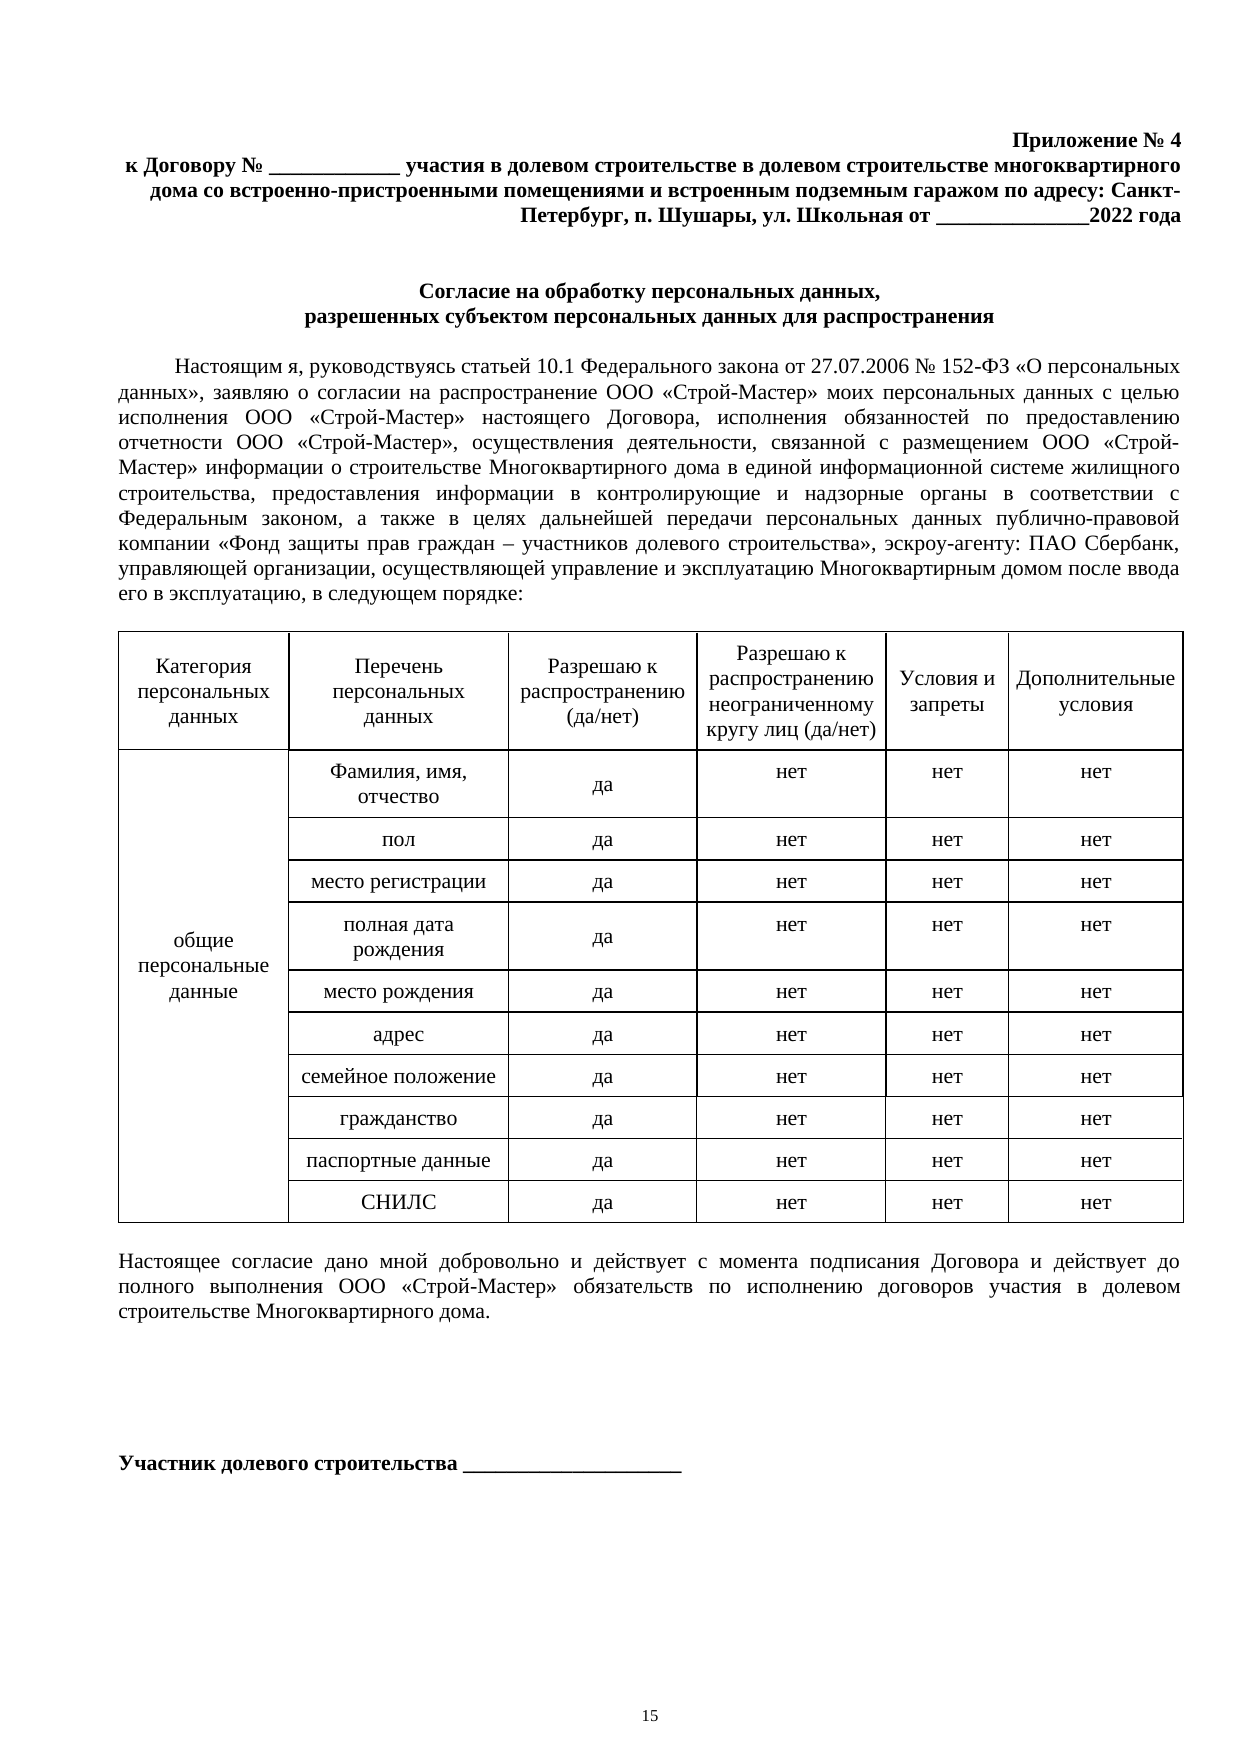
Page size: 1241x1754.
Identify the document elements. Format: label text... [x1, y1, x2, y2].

table_cell нет [1009, 971, 1182, 1011]
text Настоящим я, руководствуясь статьей 10.1 Федерального закона от 27.07.2006 № 152-ФЗ «О персональных данных», заявляю о согласии на распространение ООО «Строй-Мастер» моих персональных данных с целью исполнения ООО «Строй-Мастер» настоящего Договора, исполнения обязанностей по предоставлению отчетности ООО «Строй-Мастер», осуществления деятельности, связанной с размещением ООО «Строй-Мастер» информации о строительстве Многоквартирного дома в единой информационной системе жилищного строительства, предоставления информации в контролирующие и надзорные органы в соответствии с Федеральным законом, а также в целях дальнейшей передачи персональных данных публично-правовой компании «Фонд защиты прав граждан – участников долевого строительства», эскроу-агенту: ПАО Сбербанк, управляющей организации, осуществляющей управление и эксплуатацию Многоквартирным домом после ввода его в эксплуатацию, в следующем порядке: [118, 353, 1181, 606]
table_cell адрес [289, 1013, 508, 1054]
text к Договору № ____________ участия в долевом строительстве в долевом строительстве многоквартирного дома со встроенно-пристроенными помещениями и встроенным подземным гаражом по адресу: Санкт-Петербург, п. Шушары, ул. Школьная от ______________2022 года [118, 152, 1181, 227]
table_cell место рождения [289, 971, 508, 1011]
table_cell нет [887, 1055, 1008, 1096]
table_cell общие персональные данные [119, 750, 288, 1180]
table_cell нет [887, 971, 1008, 1011]
table_cell да [509, 751, 696, 816]
table_cell да [509, 1097, 696, 1138]
table_cell гражданство [289, 1097, 508, 1138]
table_cell паспортные данные [289, 1139, 508, 1180]
table_cell полная дата рождения [289, 903, 508, 969]
table_cell нет [697, 1139, 885, 1180]
table_cell место регистрации [289, 861, 508, 901]
table_cell нет [887, 861, 1008, 901]
table_cell да [509, 1055, 696, 1096]
table_cell да [509, 1139, 696, 1180]
table_header Категория персональных данных [119, 632, 289, 749]
table_cell да [509, 818, 696, 859]
table_cell нет [698, 903, 885, 969]
table_cell нет [698, 818, 885, 859]
table_cell нет [1009, 751, 1182, 816]
table_cell [119, 1180, 288, 1222]
table_cell да [509, 861, 696, 901]
text Участник долевого строительства ____________________ [118, 1449, 1181, 1475]
table_header Перечень персональных данных [290, 632, 508, 749]
table_header Разрешаю к распространению неограниченному кругу лиц (да/нет) [698, 632, 886, 749]
table_cell да [509, 903, 696, 969]
table_cell нет [887, 751, 1008, 816]
table_cell нет [698, 1013, 885, 1054]
table_cell нет [886, 1139, 1008, 1180]
table_header Дополнительные условия [1009, 632, 1182, 749]
text Приложение № 4 [118, 127, 1181, 152]
table_cell нет [887, 1013, 1008, 1054]
table_cell нет [1009, 903, 1182, 969]
table_cell нет [1009, 1138, 1183, 1180]
table_header Разрешаю к распространению (да/нет) [509, 632, 697, 749]
table_cell нет [1009, 1013, 1182, 1054]
table_cell нет [1009, 818, 1182, 859]
text Настоящее согласие дано мной добровольно и действует с момента подписания Договора и действует до полного выполнения ООО «Строй-Мастер» обязательств по исполнению договоров участия в долевом строительстве Многоквартирного дома. [118, 1248, 1181, 1323]
table_cell нет [1009, 1055, 1182, 1096]
table_cell да [509, 1013, 696, 1054]
table_cell нет [887, 903, 1008, 969]
table_cell нет [698, 1055, 885, 1096]
table_cell нет [1009, 1097, 1183, 1138]
table_cell семейное положение [289, 1055, 508, 1096]
table_cell нет [1009, 1180, 1183, 1222]
table_cell нет [886, 1097, 1008, 1138]
table_cell нет [697, 1097, 885, 1138]
table_cell нет [887, 818, 1008, 859]
table_cell нет [698, 751, 885, 816]
table_cell да [509, 971, 696, 1011]
table_cell нет [697, 1181, 885, 1222]
table_cell нет [1009, 861, 1182, 901]
table_header Условия и запреты [887, 632, 1008, 749]
table_cell СНИЛС [289, 1181, 508, 1222]
table_cell Фамилия, имя, отчество [289, 751, 508, 816]
table_cell пол [289, 818, 508, 859]
table_cell нет [698, 861, 885, 901]
text Согласие на обработку персональных данных, разрешенных субъектом персональных данных для распространения [118, 278, 1181, 328]
table_cell нет [886, 1181, 1008, 1222]
table_cell нет [698, 971, 885, 1011]
table_cell да [509, 1181, 696, 1222]
